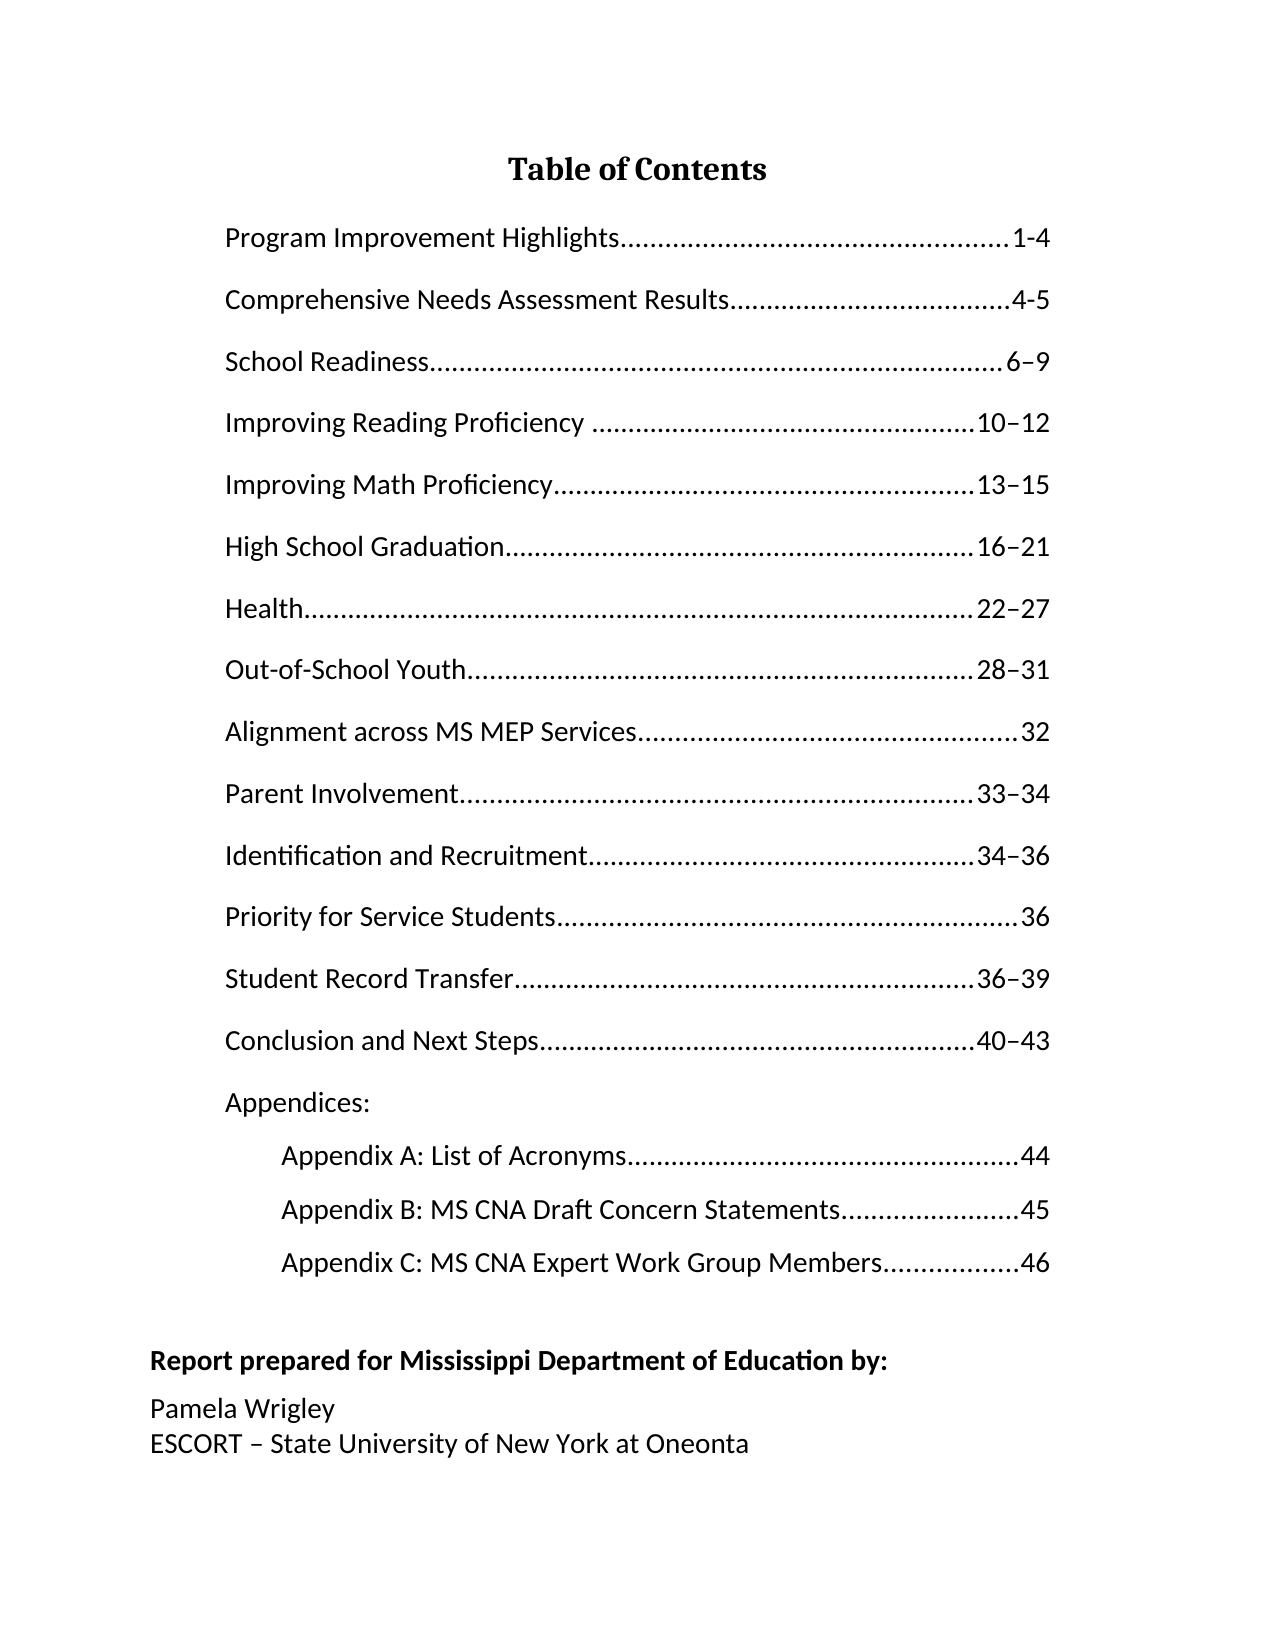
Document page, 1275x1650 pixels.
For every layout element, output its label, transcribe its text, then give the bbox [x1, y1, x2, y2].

text Priority for Service Students 36 [225, 898, 1125, 934]
text Conclusion and Next Steps 40–43 [225, 1022, 1125, 1058]
text Appendix C: MS CNA Expert Work Group Members 46 [225, 1244, 1125, 1280]
text Appendices: [225, 1084, 1125, 1119]
text ESCORT – State University of New York at Oneonta [150, 1425, 1125, 1461]
text Identification and Recruitment 34–36 [225, 837, 1125, 872]
text Student Record Transfer 36–39 [225, 960, 1125, 996]
text Improving Reading Proficiency 10–12 [225, 404, 1125, 440]
text Improving Math Proficiency 13–15 [225, 466, 1125, 502]
text Parent Involvement 33–34 [225, 775, 1125, 811]
text Report prepared for Mississippi Department of Education by: [150, 1342, 1125, 1377]
text Appendix A: List of Acronyms 44 [225, 1137, 1125, 1173]
text Appendix B: MS CNA Draft Concern Statements 45 [225, 1191, 1125, 1226]
text Pamela Wrigley [150, 1390, 1125, 1425]
text Health 22–27 [225, 590, 1125, 625]
text High School Graduation 16–21 [225, 528, 1125, 563]
text School Readiness 6–9 [225, 343, 1125, 378]
text Comprehensive Needs Assessment Results 4-5 [225, 281, 1125, 316]
text Alignment across MS MEP Services 32 [225, 713, 1125, 749]
text Program Improvement Highlights 1-4 [225, 219, 1125, 255]
text Out-of-School Youth 28–31 [225, 651, 1125, 687]
text Table of Contents [150, 150, 1125, 188]
